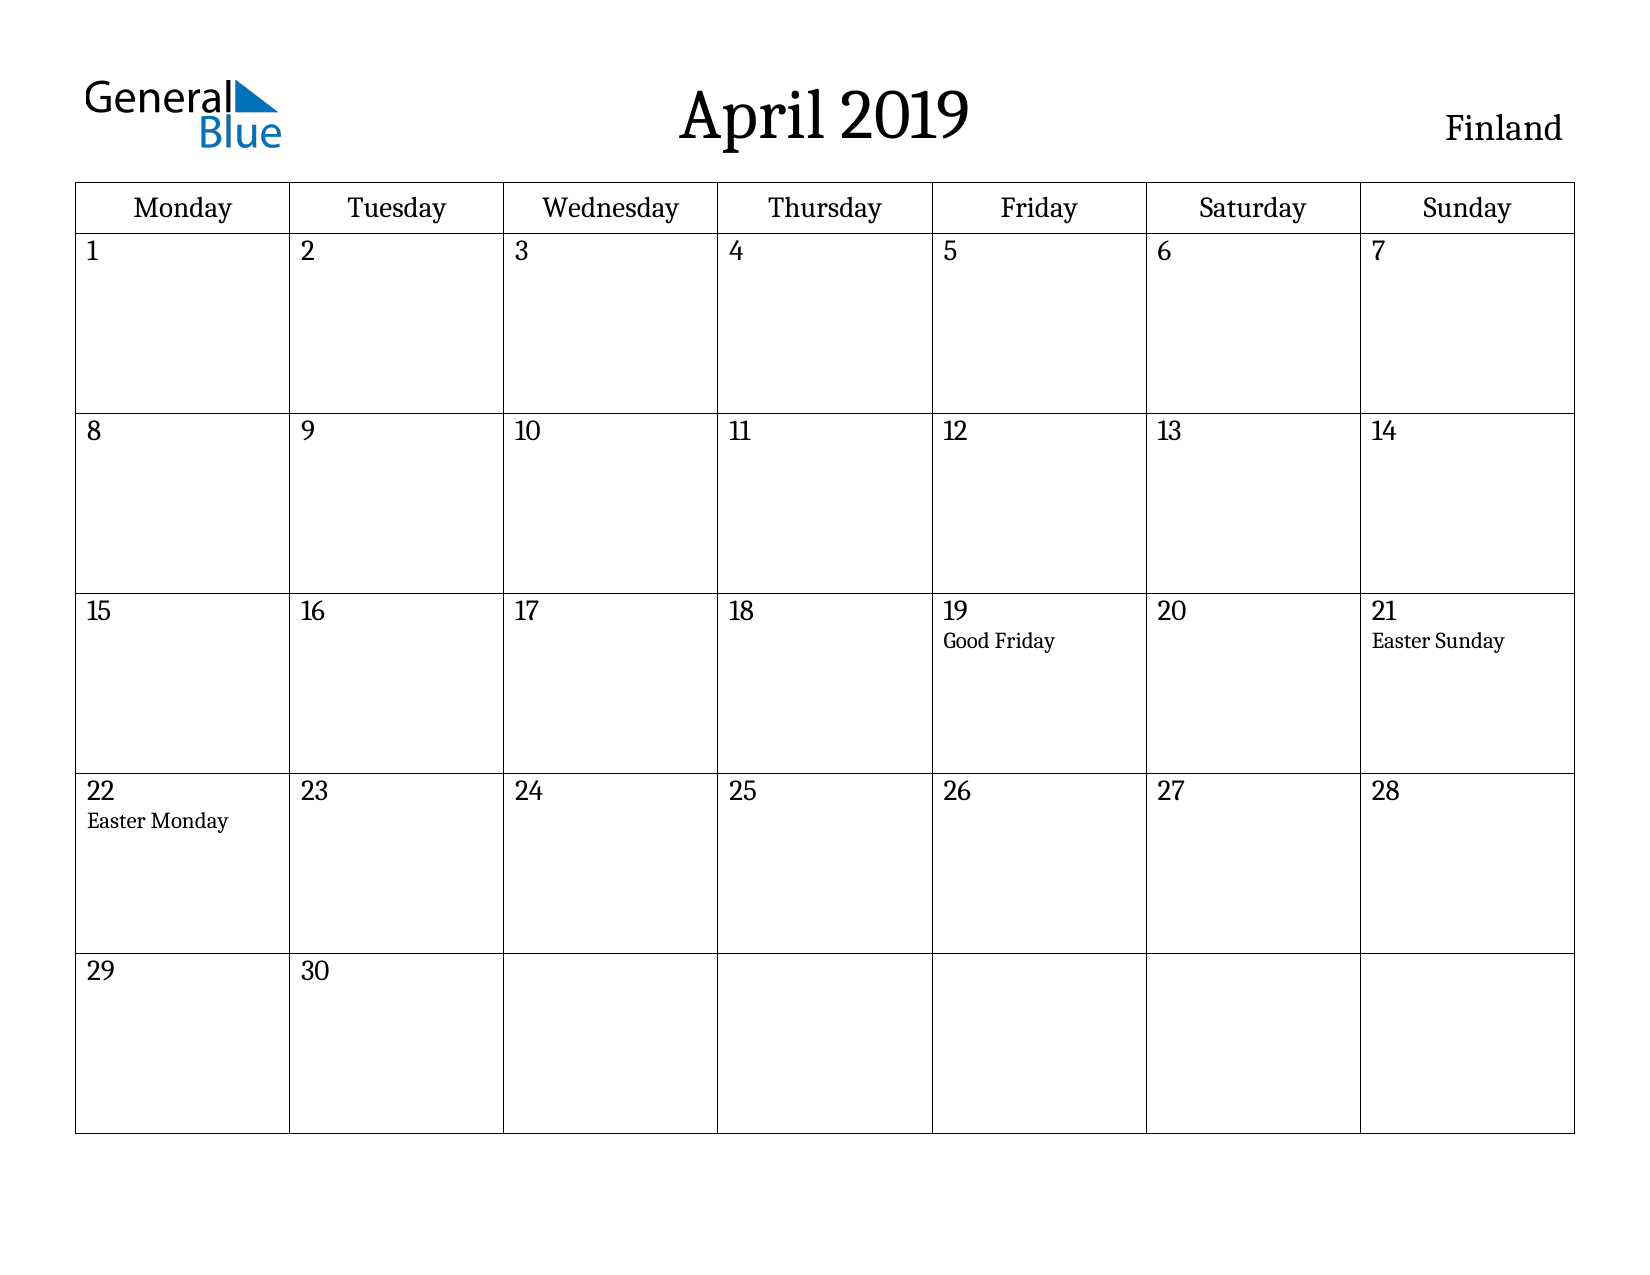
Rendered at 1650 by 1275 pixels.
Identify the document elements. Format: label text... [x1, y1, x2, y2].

table_cell [1147, 448, 1360, 593]
table_cell [718, 267, 932, 413]
table_cell [1361, 808, 1574, 953]
table_cell [504, 627, 717, 773]
table_cell Good Friday [933, 627, 1146, 773]
table_cell [76, 627, 289, 773]
table_cell 10 [504, 414, 717, 447]
table_cell [290, 448, 503, 593]
table_cell 3 [504, 234, 717, 267]
table_header Finland [1146, 75, 1574, 182]
table_header April 2019 [504, 75, 1146, 182]
table_cell Thursday [718, 183, 932, 233]
table_cell [718, 808, 932, 953]
table_cell [504, 267, 717, 413]
table_cell 29 [76, 954, 289, 987]
table_cell [504, 808, 717, 953]
table_cell 28 [1361, 774, 1574, 807]
table_cell 19 [933, 594, 1146, 627]
table_cell 14 [1361, 414, 1574, 447]
table_cell 13 [1147, 414, 1360, 447]
table_cell Easter Sunday [1361, 627, 1574, 773]
table_cell [76, 267, 289, 413]
table_cell [290, 627, 503, 773]
table_cell 27 [1147, 774, 1360, 807]
table_cell [1147, 267, 1360, 413]
table_cell Friday [933, 183, 1146, 233]
table_cell [290, 988, 503, 1133]
table_cell Sunday [1361, 183, 1574, 233]
table_cell [933, 954, 1146, 987]
table_cell 26 [933, 774, 1146, 807]
table_cell [1361, 267, 1574, 413]
table_cell 21 [1361, 594, 1574, 627]
table_cell [1147, 627, 1360, 773]
table_cell [76, 448, 289, 593]
table_cell 24 [504, 774, 717, 807]
picture [86, 80, 281, 148]
table_cell 17 [504, 594, 717, 627]
table_cell 9 [290, 414, 503, 447]
table_cell [718, 988, 932, 1133]
table_cell Tuesday [290, 183, 503, 233]
table_cell [1147, 988, 1360, 1133]
table_cell [504, 988, 717, 1133]
table_cell 20 [1147, 594, 1360, 627]
table_cell 16 [290, 594, 503, 627]
table_cell [76, 988, 289, 1133]
table_cell [1361, 988, 1574, 1133]
table_cell 1 [76, 234, 289, 267]
table_cell [718, 448, 932, 593]
table_cell 22 [76, 774, 289, 807]
table_cell 6 [1147, 234, 1360, 267]
table_cell [933, 808, 1146, 953]
table_cell 18 [718, 594, 932, 627]
table_cell 8 [76, 414, 289, 447]
table_cell 15 [76, 594, 289, 627]
table_cell [718, 627, 932, 773]
table_cell [933, 448, 1146, 593]
table_cell Monday [76, 183, 289, 233]
table_cell 5 [933, 234, 1146, 267]
table_cell 2 [290, 234, 503, 267]
table_cell 25 [718, 774, 932, 807]
table_cell Wednesday [504, 183, 717, 233]
table_cell [718, 954, 932, 987]
table_cell 30 [290, 954, 503, 987]
table_cell [1147, 808, 1360, 953]
table_cell 7 [1361, 234, 1574, 267]
table_cell 11 [718, 414, 932, 447]
table_cell [933, 267, 1146, 413]
table_cell Saturday [1147, 183, 1360, 233]
table_cell [504, 448, 717, 593]
table_cell [1361, 448, 1574, 593]
table_cell [290, 267, 503, 413]
table_cell [290, 808, 503, 953]
table_cell 12 [933, 414, 1146, 447]
table_cell 23 [290, 774, 503, 807]
table_header [76, 75, 503, 182]
table_cell [933, 988, 1146, 1133]
table_cell Easter Monday [76, 808, 289, 953]
table_cell [1361, 954, 1574, 987]
table_cell [504, 954, 717, 987]
table_cell [1147, 954, 1360, 987]
table_cell 4 [718, 234, 932, 267]
